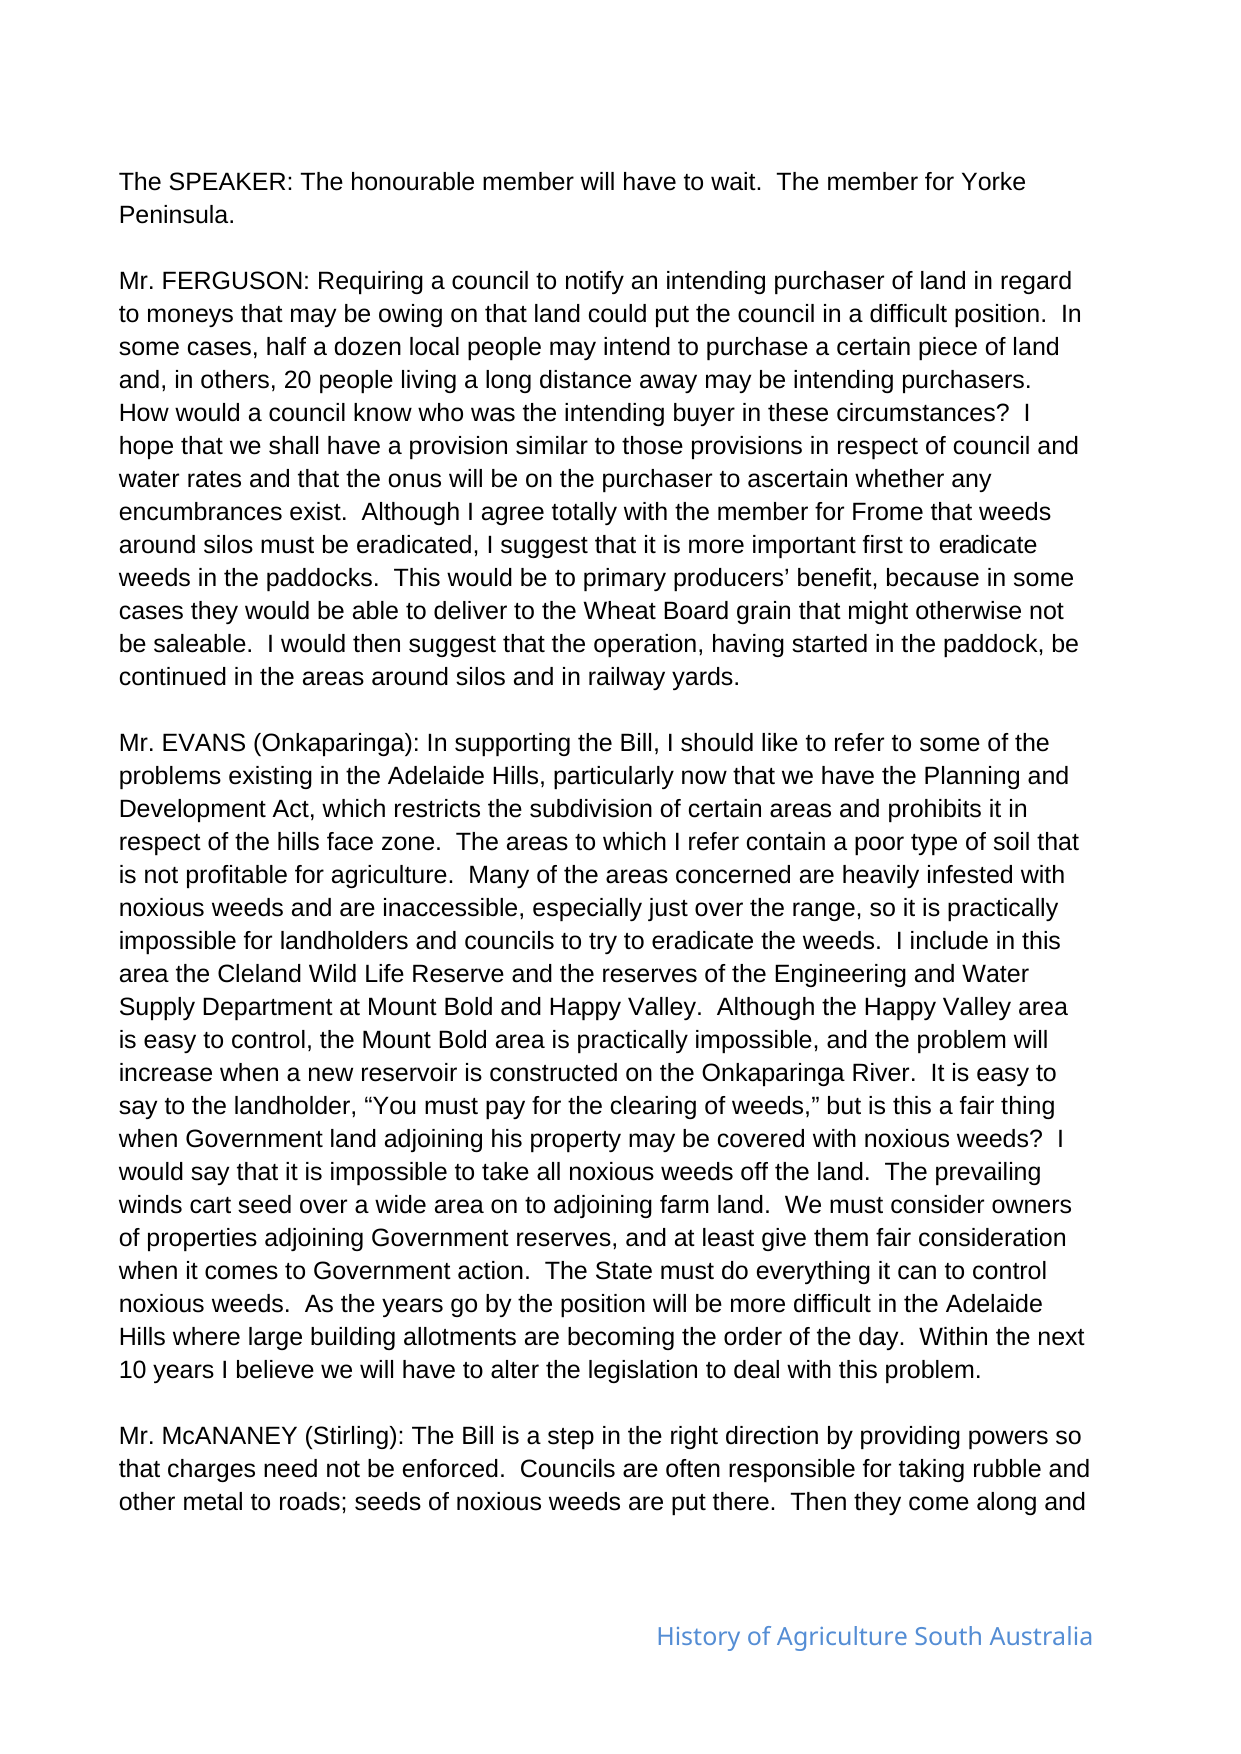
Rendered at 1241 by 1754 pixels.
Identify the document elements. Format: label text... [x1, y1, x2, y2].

text The SPEAKER: The honourable member will have to wait. The member for Yorke Peninsula. [118, 167, 1093, 228]
text Mr. EVANS (Onkaparinga): In supporting the Bill, I should like to refer to some of the problems existing in the Adelaide Hills, particularly now that we have the Planning and Development Act, which restricts the subdivision of certain areas and prohibits it in respect of the hills face zone. The areas to which I refer contain a poor type of soil that is not profitable for agriculture. Many of the areas concerned are heavily infested with noxious weeds and are inaccessible, especially just over the range, so it is practically impossible for landholders and councils to try to eradicate the weeds. I include in this area the Cleland Wild Life Reserve and the reserves of the Engineering and Water Supply Department at Mount Bold and Happy Valley. Although the Happy Valley area is easy to control, the Mount Bold area is practically impossible, and the problem will increase when a new reservoir is constructed on the Onkaparinga River. It is easy to say to the landholder, “You must pay for the clearing of weeds,” but is this a fair thing when Government land adjoining his property may be covered with noxious weeds? I would say that it is impossible to take all noxious weeds off the land. The prevailing winds cart seed over a wide area on to adjoining farm land. We must consider owners of properties adjoining Government reserves, and at least give them fair consideration when it comes to Government action. The State must do everything it can to control noxious weeds. As the years go by the position will be more difficult in the Adelaide Hills where large building allotments are becoming the order of the day. Within the next 10 years I believe we will have to alter the legislation to deal with this problem. [118, 728, 1093, 1384]
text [118, 1421, 1093, 1516]
text Mr. FERGUSON: Requiring a council to notify an intending purchaser of land in regard to moneys that may be owing on that land could put the council in a difficult position. In some cases, half a dozen local people may intend to purchase a certain piece of land and, in others, 20 people living a long distance away may be intending purchasers. How would a council know who was the intending buyer in these circumstances? I hope that we shall have a provision similar to those provisions in respect of council and water rates and that the onus will be on the purchaser to ascertain whether any encumbrances exist. Although I agree totally with the member for Frome that weeds around silos must be eradicated, I suggest that it is more important first to eradicate weeds in the paddocks. This would be to primary producers’ benefit, because in some cases they would be able to deliver to the Wheat Board grain that might otherwise not be saleable. I would then suggest that the operation, having started in the paddock, be continued in the areas around silos and in railway yards. [118, 266, 1093, 691]
